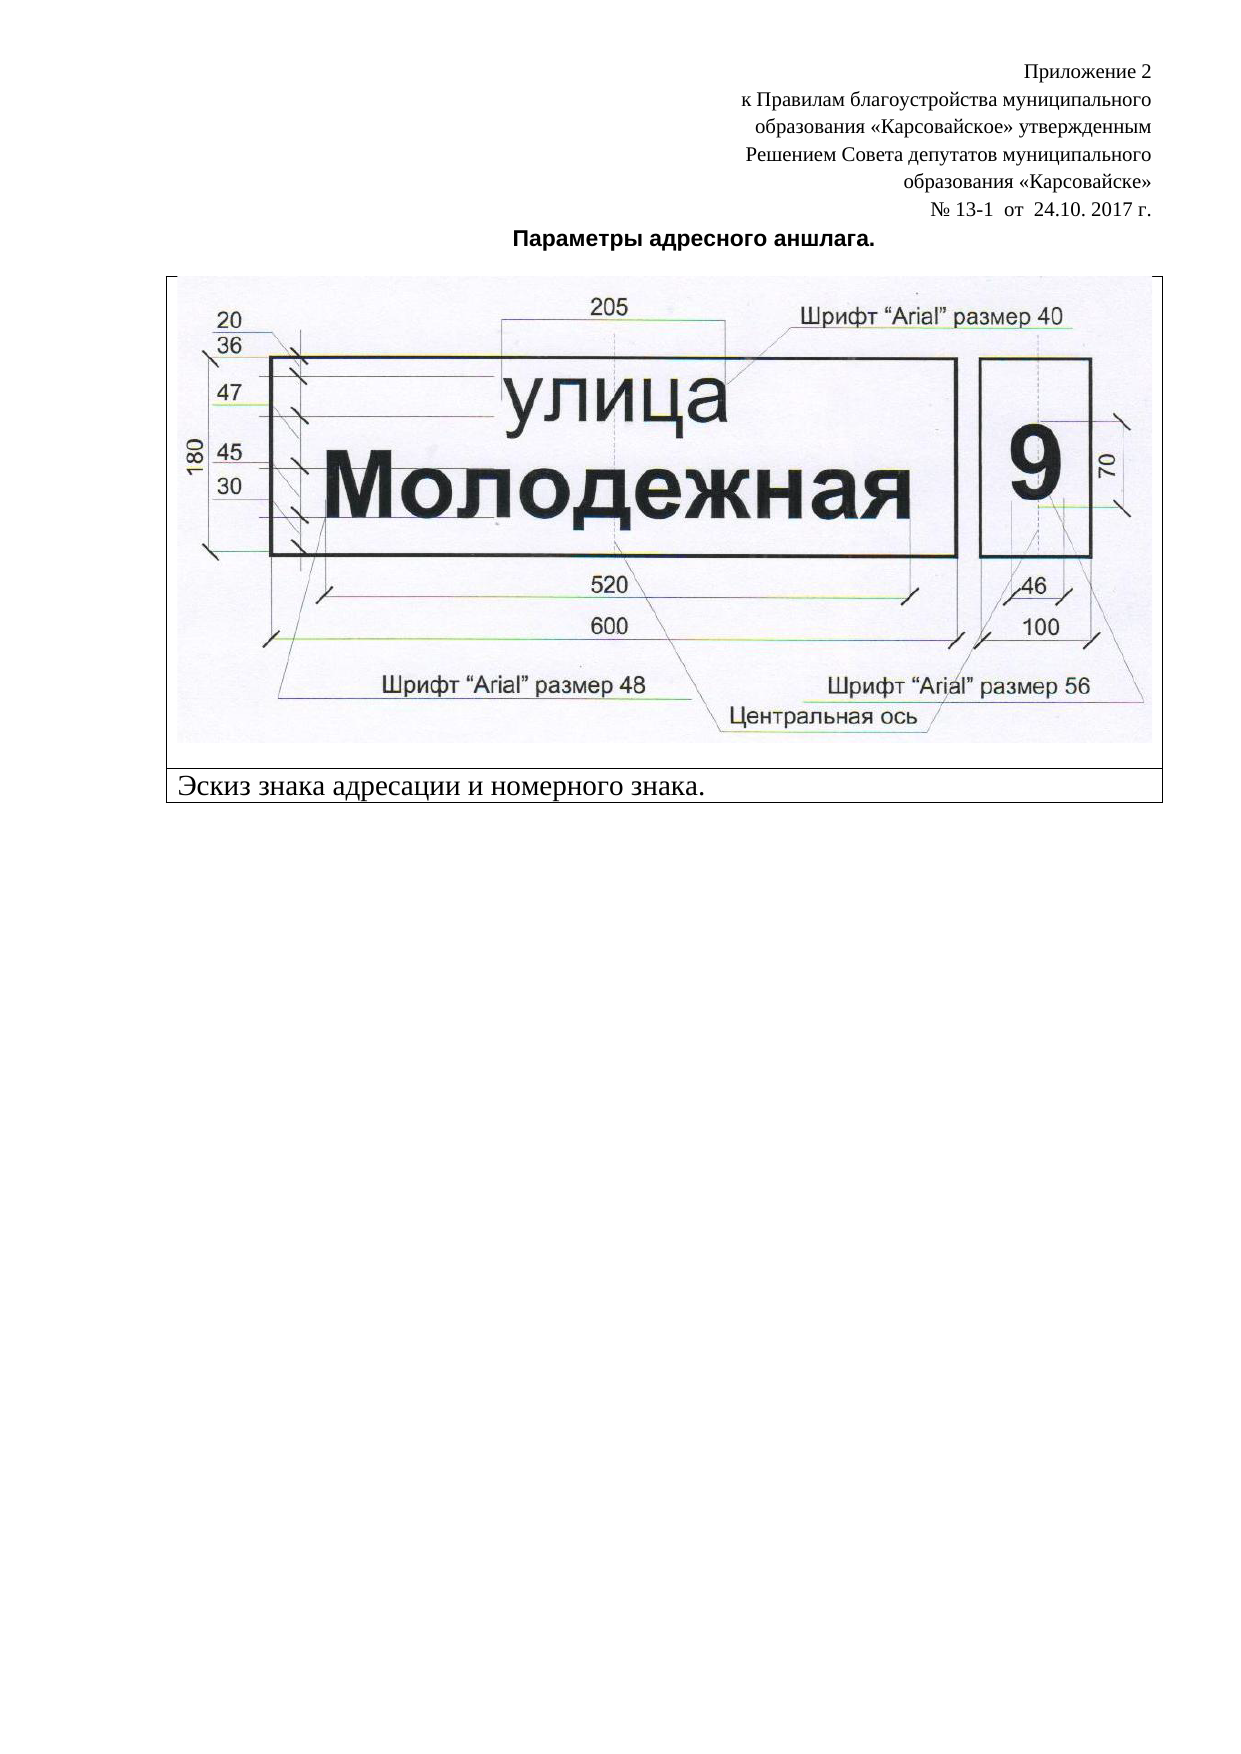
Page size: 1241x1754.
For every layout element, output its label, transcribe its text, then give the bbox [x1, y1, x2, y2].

table_cell Эскиз знака адресации и номерного знака. [167, 769, 1162, 802]
text образования «Карсовайске» [177, 169, 1152, 193]
text Приложение 2 [177, 59, 1152, 83]
text к Правилам благоустройства муниципального [177, 87, 1152, 111]
text Решением Совета депутатов муниципального [177, 142, 1152, 166]
text образования «Карсовайское» утвержденным [177, 114, 1152, 138]
text № 13-1 от 24.10. 2017 г. [177, 197, 1152, 221]
text Параметры адресного аншлага. [177, 225, 1152, 251]
table_header [167, 277, 1162, 767]
